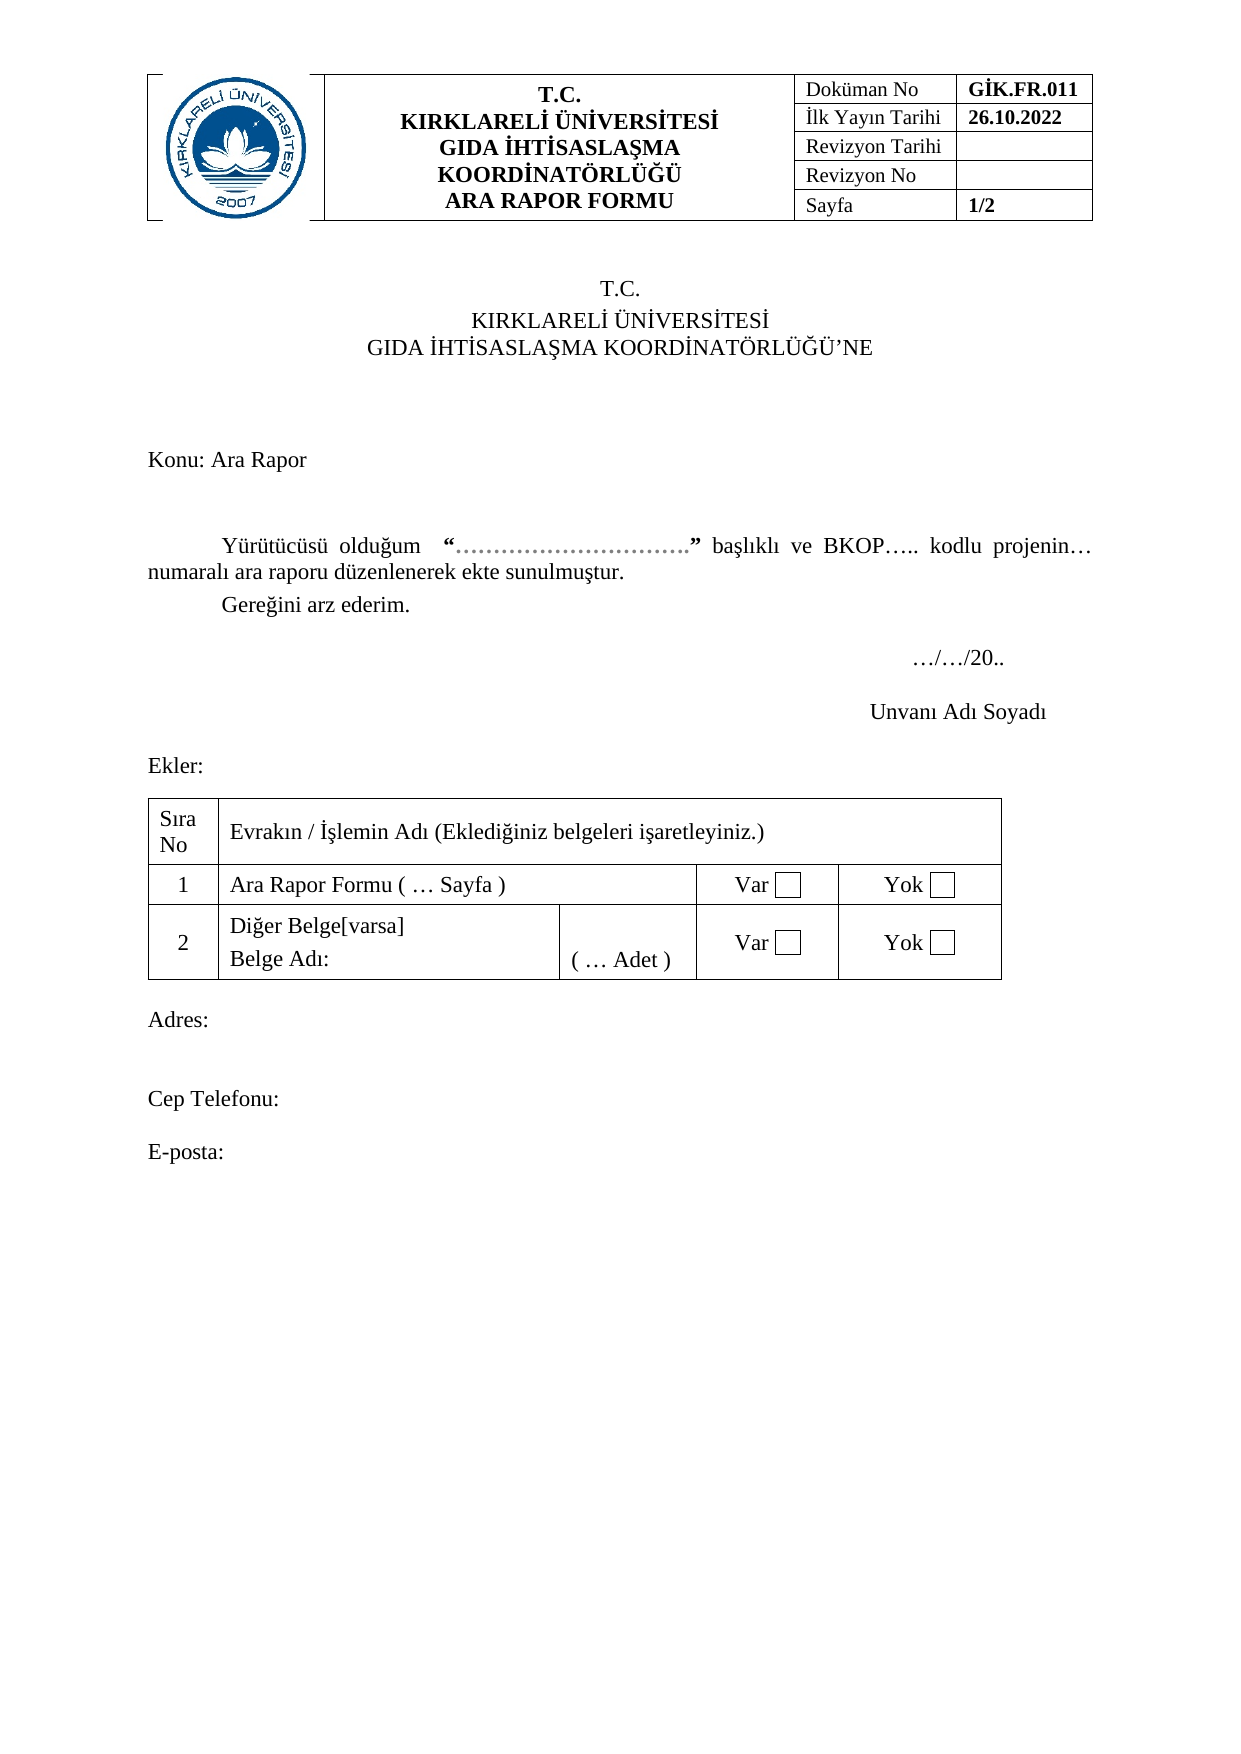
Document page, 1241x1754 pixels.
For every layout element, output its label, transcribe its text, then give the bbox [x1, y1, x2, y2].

text Adres: [148, 1006, 1093, 1033]
text E-posta: [148, 1138, 1093, 1164]
table_cell Unvanı Adı Soyadı [824, 692, 1092, 745]
text GIDA İHTİSASLAŞMA KOORDİNATÖRLÜĞÜ’NE [148, 334, 1093, 360]
text Yürütücüsü olduğum “………………………….” başlıklı ve BKOP….. kodlu projenin… numaralı ara raporu düzenlenerek ekte sunulmuştur. [148, 532, 1093, 584]
text KIRKLARELİ ÜNİVERSİTESİ [148, 307, 1093, 334]
table_cell Ara Rapor Formu ( … Sayfa ) [219, 865, 696, 904]
text Gereğini arz ederim. [148, 591, 1093, 617]
table_cell ( … Adet ) [560, 905, 696, 979]
text Ekler: [148, 752, 1093, 778]
table_header SıraNo [149, 799, 218, 864]
table_cell 2 [149, 905, 218, 979]
subtitle T.C. [148, 275, 1093, 301]
text Konu: Ara Rapor [148, 446, 1093, 473]
table_cell Yok [839, 905, 1001, 979]
text Cep Telefonu: [148, 1085, 1093, 1112]
table_cell Var [697, 865, 838, 904]
table_cell Yok [839, 865, 1001, 904]
table_header …/…/20.. [824, 638, 1092, 691]
table_cell 1 [149, 865, 218, 904]
table_cell Var [697, 905, 838, 979]
table_header Evrakın / İşlemin Adı (Eklediğiniz belgeleri işaretleyiniz.) [219, 799, 1001, 864]
picture [162, 74, 310, 221]
table_cell Diğer Belge[varsa] Belge Adı: [219, 905, 559, 979]
